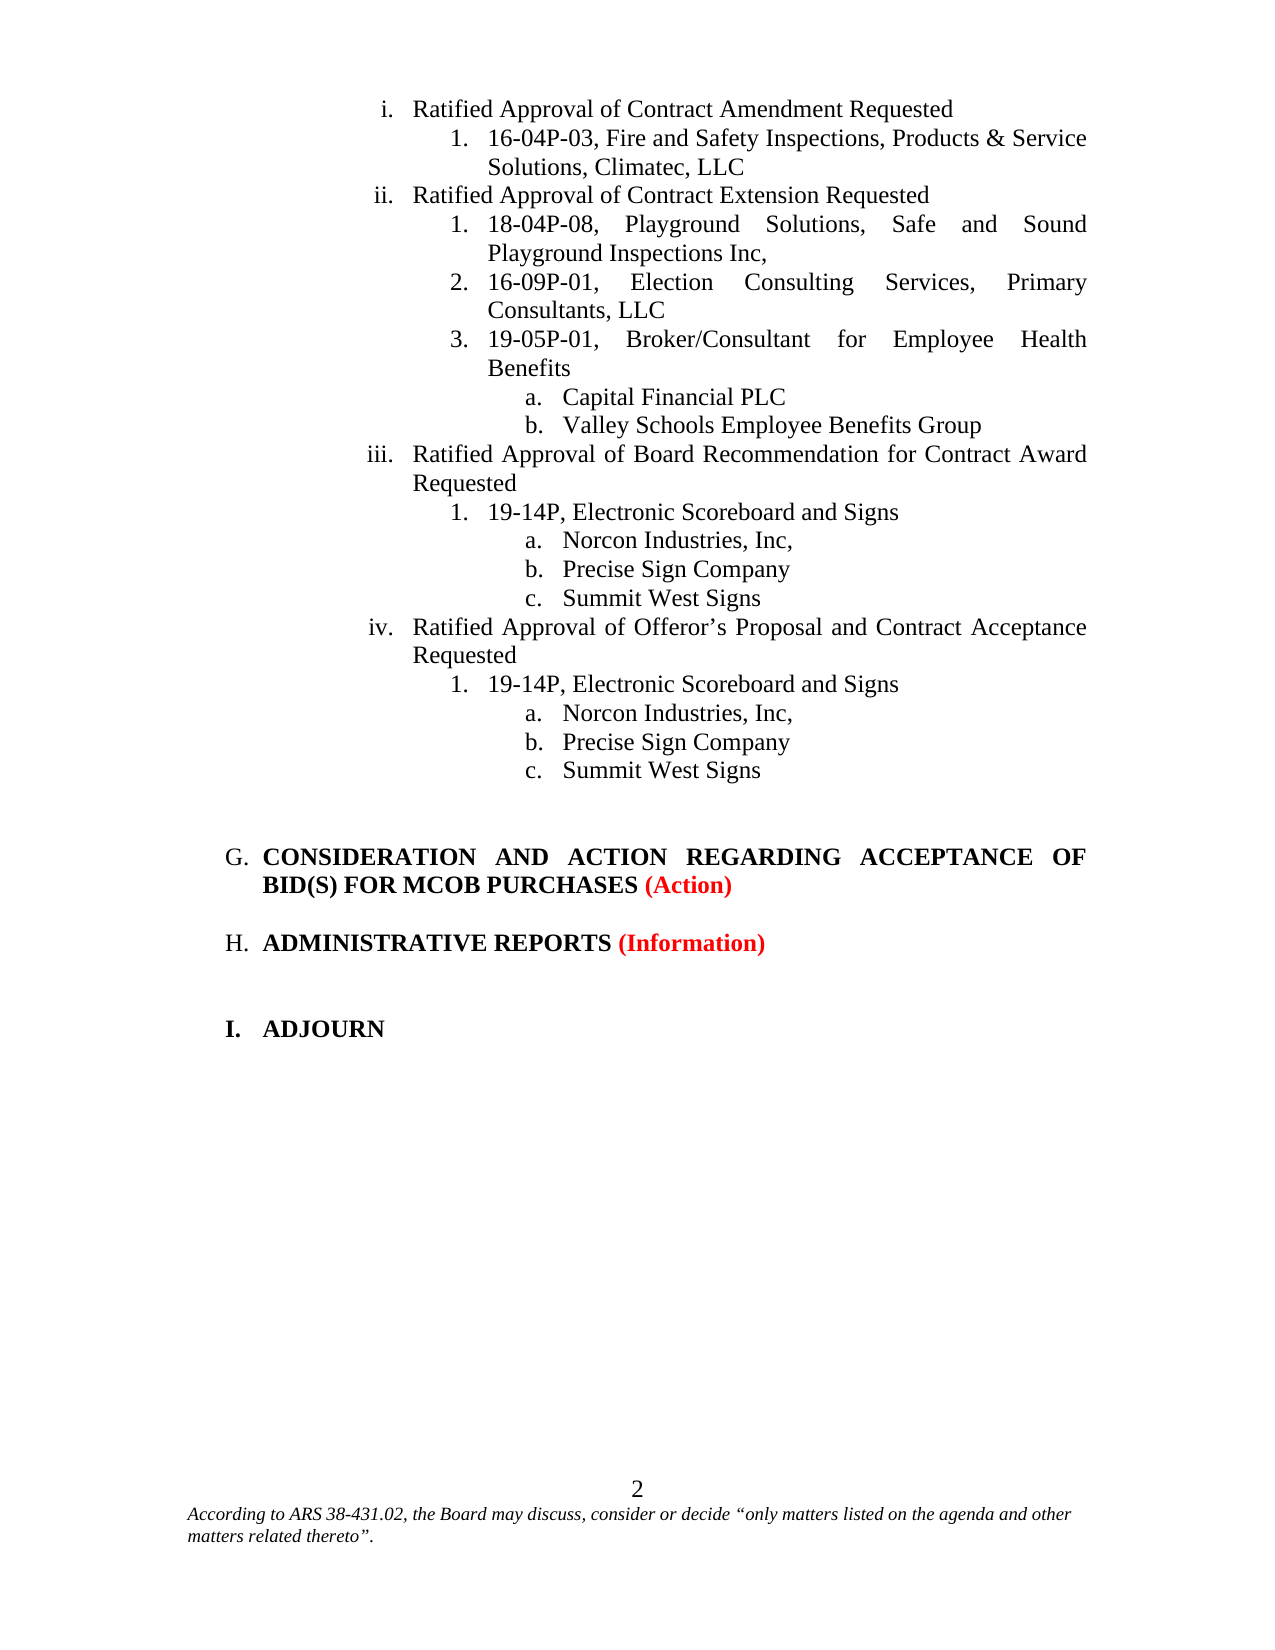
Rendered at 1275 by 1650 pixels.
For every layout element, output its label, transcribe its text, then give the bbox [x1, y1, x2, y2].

list Valley Schools Employee Benefits Group [525, 410, 1087, 439]
list Ratified Approval of Contract Amendment Requested [394, 94, 1087, 123]
list Ratified Approval of Board Recommendation for Contract Award Requested [394, 439, 1087, 497]
list Precise Sign Company [525, 727, 1087, 755]
list Summit West Signs [525, 583, 1087, 612]
list 16-09P-01, Election Consulting Services, Primary Consultants, LLC [450, 267, 1087, 324]
list 16-04P-03, Fire and Safety Inspections, Products & Service Solutions, Climatec, LLC [450, 123, 1087, 180]
list Ratified Approval of Contract Extension Requested [394, 180, 1087, 209]
list ADMINISTRATIVE REPORTS (Information) [225, 928, 1087, 957]
list Summit West Signs [525, 755, 1087, 784]
list Norcon Industries, Inc, [525, 698, 1087, 727]
list Norcon Industries, Inc, [525, 525, 1087, 554]
list Capital Financial PLC [525, 382, 1087, 410]
list Precise Sign Company [525, 554, 1087, 583]
list 19-14P, Electronic Scoreboard and Signs [450, 669, 1087, 698]
list 19-05P-01, Broker/Consultant for Employee Health Benefits [450, 324, 1087, 382]
list 18-04P-08, Playground Solutions, Safe and Sound Playground Inspections Inc, [450, 209, 1087, 267]
list CONSIDERATION AND ACTION REGARDING ACCEPTANCE OF BID(S) FOR MCOB PURCHASES (Action) [225, 842, 1087, 899]
list 19-14P, Electronic Scoreboard and Signs [450, 497, 1087, 525]
list ADJOURN [225, 1014, 1087, 1043]
list Ratified Approval of Offeror’s Proposal and Contract Acceptance Requested [394, 612, 1087, 669]
